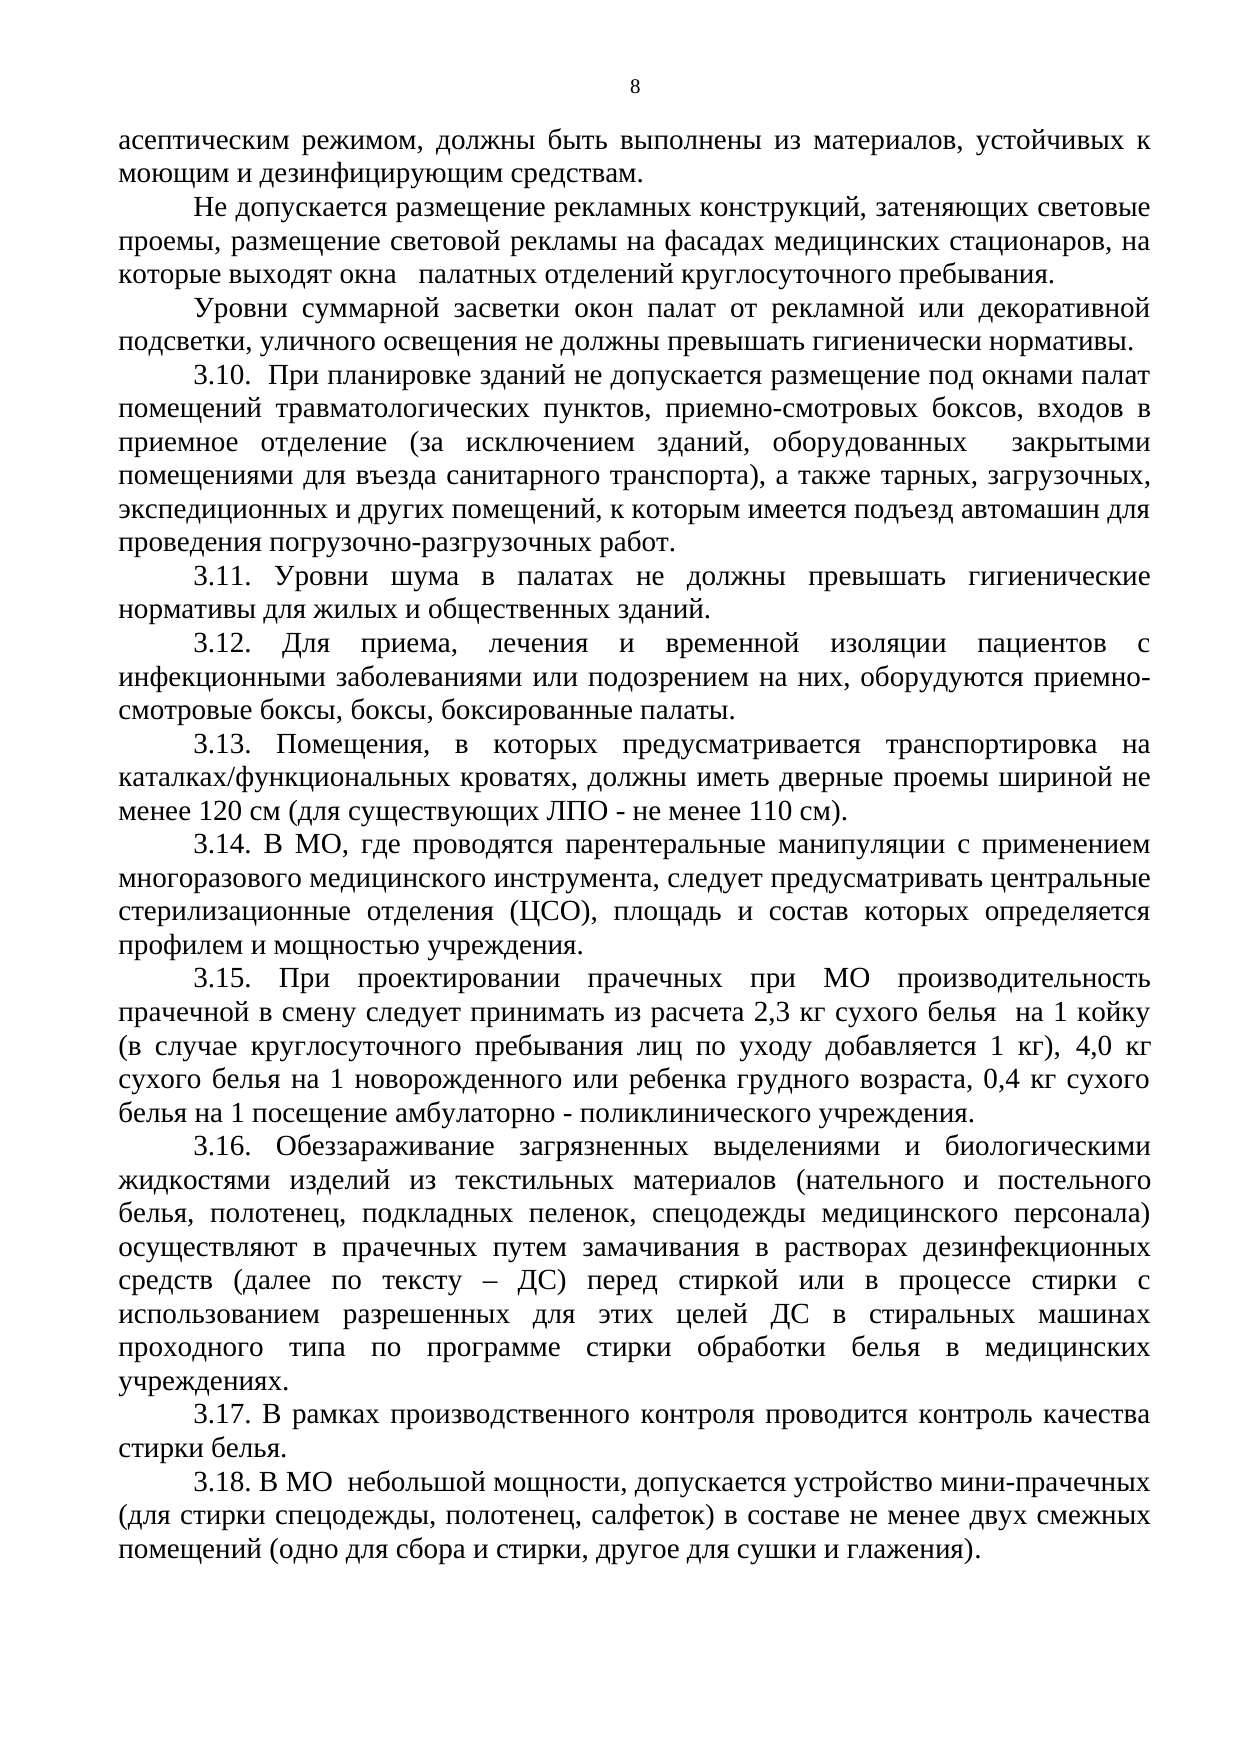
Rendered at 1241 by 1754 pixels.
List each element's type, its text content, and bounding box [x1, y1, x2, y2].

text Не допускается размещение рекламных конструкций, затеняющих световые проемы, размещение световой рекламы на фасадах медицинских стационаров, на которые выходят окна палатных отделений круглосуточного пребывания. [118, 189, 1152, 290]
text 3.15. При проектировании прачечных при МО производительность прачечной в смену следует принимать из расчета 2,3 кг сухого белья на 1 койку (в случае круглосуточного пребывания лиц по уходу добавляется 1 кг), 4,0 кг сухого белья на 1 новорожденного или ребенка грудного возраста, 0,4 кг сухого белья на 1 посещение амбулаторно - поликлинического учреждения. [118, 961, 1152, 1128]
text 3.12. Для приема, лечения и временной изоляции пациентов с инфекционными заболеваниями или подозрением на них, оборудуются приемно-смотровые боксы, боксы, боксированные палаты. [118, 625, 1152, 726]
text 3.11. Уровни шума в палатах не должны превышать гигиенические нормативы для жилых и общественных зданий. [118, 558, 1152, 625]
text 3.18. В МО небольшой мощности, допускается устройство мини-прачечных (для стирки спецодежды, полотенец, салфеток) в составе не менее двух смежных помещений (одно для сбора и стирки, другое для сушки и глажения). [118, 1464, 1152, 1564]
text 3.17. В рамках производственного контроля проводится контроль качества стирки белья. [118, 1397, 1152, 1464]
text 3.10. При планировке зданий не допускается размещение под окнами палат помещений травматологических пунктов, приемно-смотровых боксов, входов в приемное отделение (за исключением зданий, оборудованных закрытыми помещениями для въезда санитарного транспорта), а также тарных, загрузочных, экспедиционных и других помещений, к которым имеется подъезд автомашин для проведения погрузочно-разгрузочных работ. [118, 357, 1152, 558]
text 3.14. В МО, где проводятся парентеральные манипуляции с применением многоразового медицинского инструмента, следует предусматривать центральные стерилизационные отделения (ЦСО), площадь и состав которых определяется профилем и мощностью учреждения. [118, 826, 1152, 961]
text 3.13. Помещения, в которых предусматривается транспортировка на каталках/функциональных кроватях, должны иметь дверные проемы шириной не менее 120 см (для существующих ЛПО - не менее 110 см). [118, 726, 1152, 826]
text Уровни суммарной засветки окон палат от рекламной или декоративной подсветки, уличного освещения не должны превышать гигиенически нормативы. [118, 290, 1152, 357]
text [118, 122, 1152, 189]
text 3.16. Обеззараживание загрязненных выделениями и биологическими жидкостями изделий из текстильных материалов (нательного и постельного белья, полотенец, подкладных пеленок, спецодежды медицинского персонала) осуществляют в прачечных путем замачивания в растворах дезинфекционных средств (далее по тексту – ДС) перед стиркой или в процессе стирки с использованием разрешенных для этих целей ДС в стиральных машинах проходного типа по программе стирки обработки белья в медицинских учреждениях. [118, 1128, 1152, 1397]
